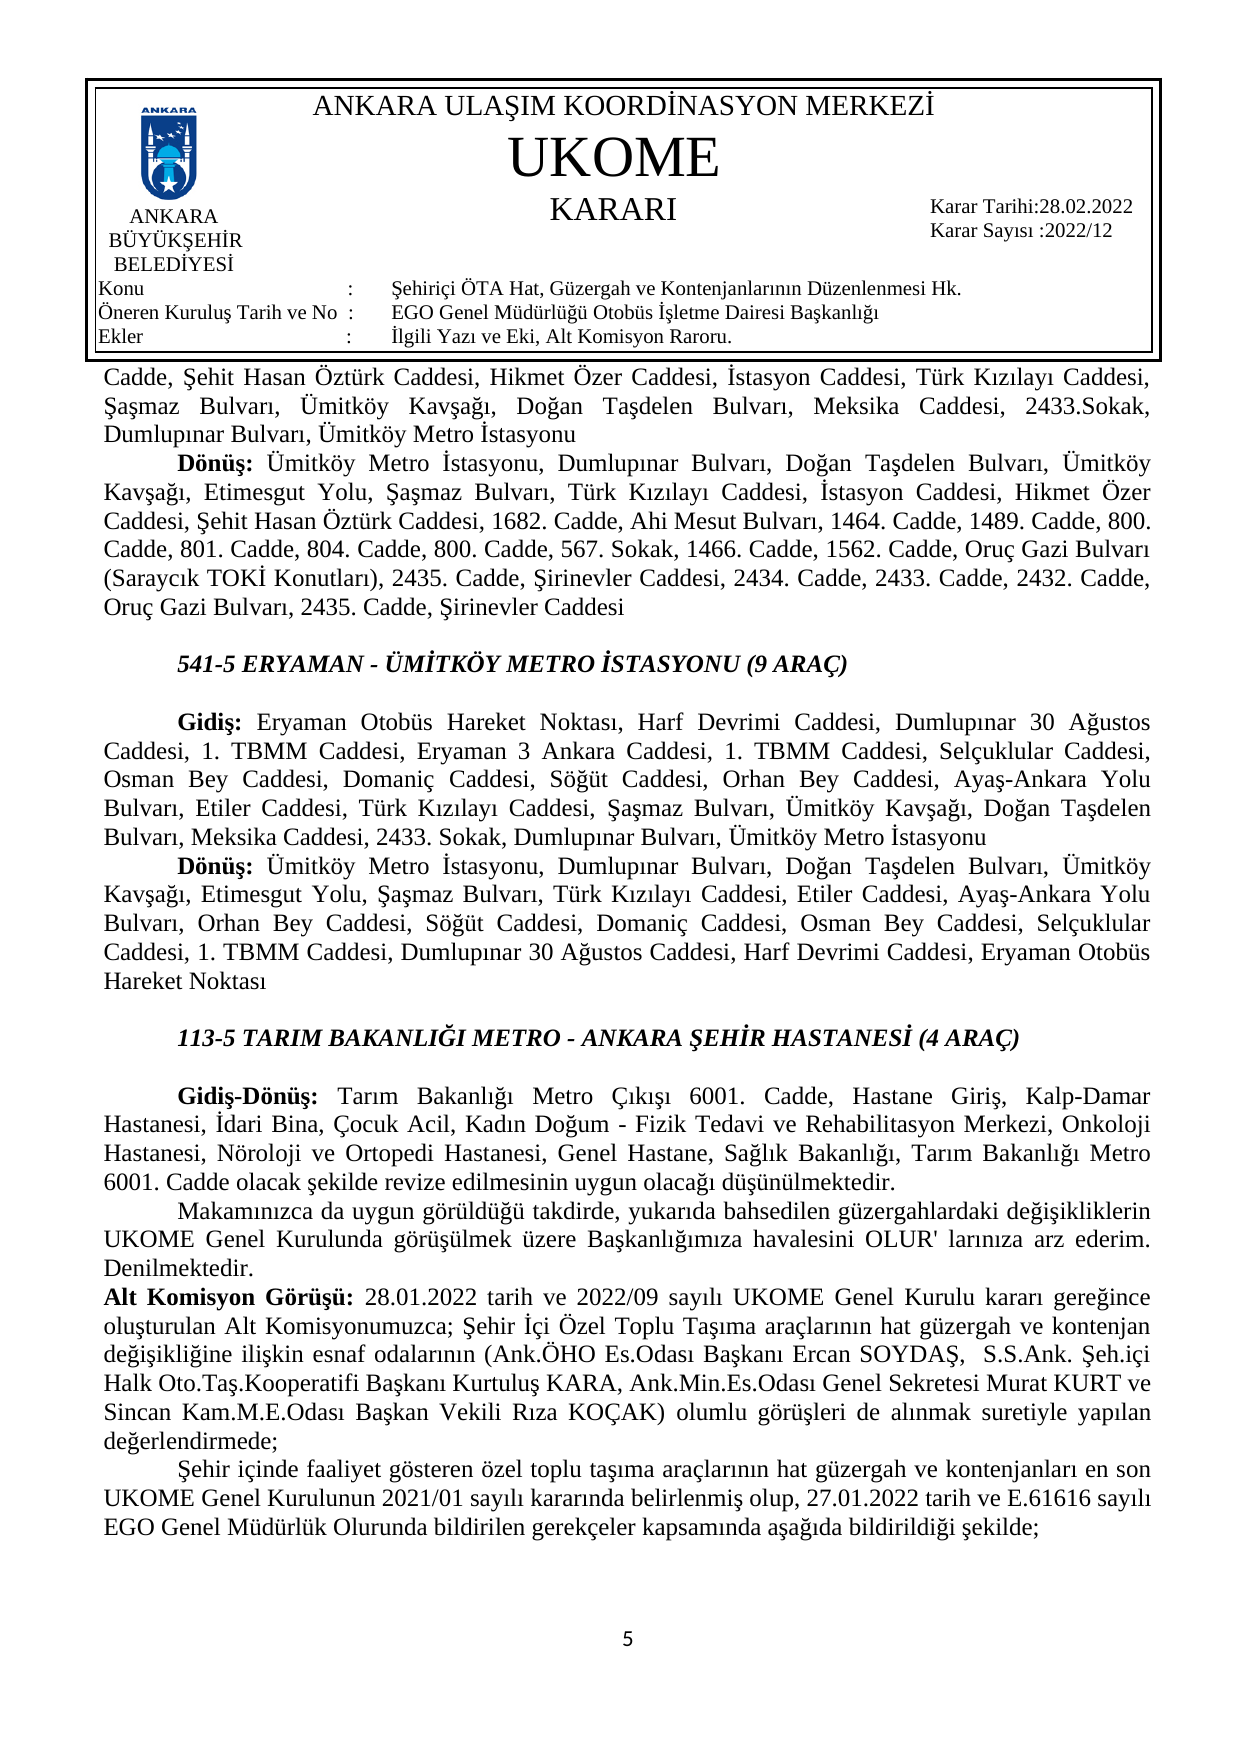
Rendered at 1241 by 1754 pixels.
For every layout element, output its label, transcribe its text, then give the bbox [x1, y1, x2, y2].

text Gidiş-Dönüş: Tarım Bakanlığı Metro Çıkışı 6001. Cadde, Hastane Giriş, Kalp-Damar Hastanesi, İdari Bina, Çocuk Acil, Kadın Doğum - Fizik Tedavi ve Rehabilitasyon Merkezi, Onkoloji Hastanesi, Nöroloji ve Ortopedi Hastanesi, Genel Hastane, Sağlık Bakanlığı, Tarım Bakanlığı Metro 6001. Cadde olacak şekilde revize edilmesinin uygun olacağı düşünülmektedir. [103, 1081, 1152, 1196]
text Dönüş: Ümitköy Metro İstasyonu, Dumlupınar Bulvarı, Doğan Taşdelen Bulvarı, Ümitköy Kavşağı, Etimesgut Yolu, Şaşmaz Bulvarı, Türk Kızılayı Caddesi, İstasyon Caddesi, Hikmet Özer Caddesi, Şehit Hasan Öztürk Caddesi, 1682. Cadde, Ahi Mesut Bulvarı, 1464. Cadde, 1489. Cadde, 800. Cadde, 801. Cadde, 804. Cadde, 800. Cadde, 567. Sokak, 1466. Cadde, 1562. Cadde, Oruç Gazi Bulvarı (Saraycık TOKİ Konutları), 2435. Cadde, Şirinevler Caddesi, 2434. Cadde, 2433. Cadde, 2432. Cadde, Oruç Gazi Bulvarı, 2435. Cadde, Şirinevler Caddesi [103, 448, 1152, 621]
text Makamınızca da uygun görüldüğü takdirde, yukarıda bahsedilen güzergahlardaki değişikliklerin UKOME Genel Kurulunda görüşülmek üzere Başkanlığımıza havalesini OLUR' larınıza arz ederim. Denilmektedir. [103, 1196, 1152, 1282]
picture [132, 103, 205, 204]
text Dönüş: Ümitköy Metro İstasyonu, Dumlupınar Bulvarı, Doğan Taşdelen Bulvarı, Ümitköy Kavşağı, Etimesgut Yolu, Şaşmaz Bulvarı, Türk Kızılayı Caddesi, Etiler Caddesi, Ayaş-Ankara Yolu Bulvarı, Orhan Bey Caddesi, Söğüt Caddesi, Domaniç Caddesi, Osman Bey Caddesi, Selçuklular Caddesi, 1. TBMM Caddesi, Dumlupınar 30 Ağustos Caddesi, Harf Devrimi Caddesi, Eryaman Otobüs Hareket Noktası [103, 851, 1152, 994]
text 541-5 ERYAMAN - ÜMİTKÖY METRO İSTASYONU (9 ARAÇ) [103, 649, 1152, 678]
text Gidiş: Eryaman Otobüs Hareket Noktası, Harf Devrimi Caddesi, Dumlupınar 30 Ağustos Caddesi, 1. TBMM Caddesi, Eryaman 3 Ankara Caddesi, 1. TBMM Caddesi, Selçuklular Caddesi, Osman Bey Caddesi, Domaniç Caddesi, Söğüt Caddesi, Orhan Bey Caddesi, Ayaş-Ankara Yolu Bulvarı, Etiler Caddesi, Türk Kızılayı Caddesi, Şaşmaz Bulvarı, Ümitköy Kavşağı, Doğan Taşdelen Bulvarı, Meksika Caddesi, 2433. Sokak, Dumlupınar Bulvarı, Ümitköy Metro İstasyonu [103, 707, 1152, 851]
text Alt Komisyon Görüşü: 28.01.2022 tarih ve 2022/09 sayılı UKOME Genel Kurulu kararı gereğince oluşturulan Alt Komisyonumuzca; Şehir İçi Özel Toplu Taşıma araçlarının hat güzergah ve kontenjan değişikliğine ilişkin esnaf odalarının (Ank.ÖHO Es.Odası Başkanı Ercan SOYDAŞ, S.S.Ank. Şeh.içi Halk Oto.Taş.Kooperatifi Başkanı Kurtuluş KARA, Ank.Min.Es.Odası Genel Sekretesi Murat KURT ve Sincan Kam.M.E.Odası Başkan Vekili Rıza KOÇAK) olumlu görüşleri de alınmak suretiyle yapılan değerlendirmede; [103, 1282, 1152, 1454]
text 113-5 TARIM BAKANLIĞI METRO - ANKARA ŞEHİR HASTANESİ (4 ARAÇ) [103, 1023, 1152, 1052]
text Şehir içinde faaliyet gösteren özel toplu taşıma araçlarının hat güzergah ve kontenjanları en son UKOME Genel Kurulunun 2021/01 sayılı kararında belirlenmiş olup, 27.01.2022 tarih ve E.61616 sayılı EGO Genel Müdürlük Olurunda bildirilen gerekçeler kapsamında aşağıda bildirildiği şekilde; [103, 1454, 1152, 1541]
